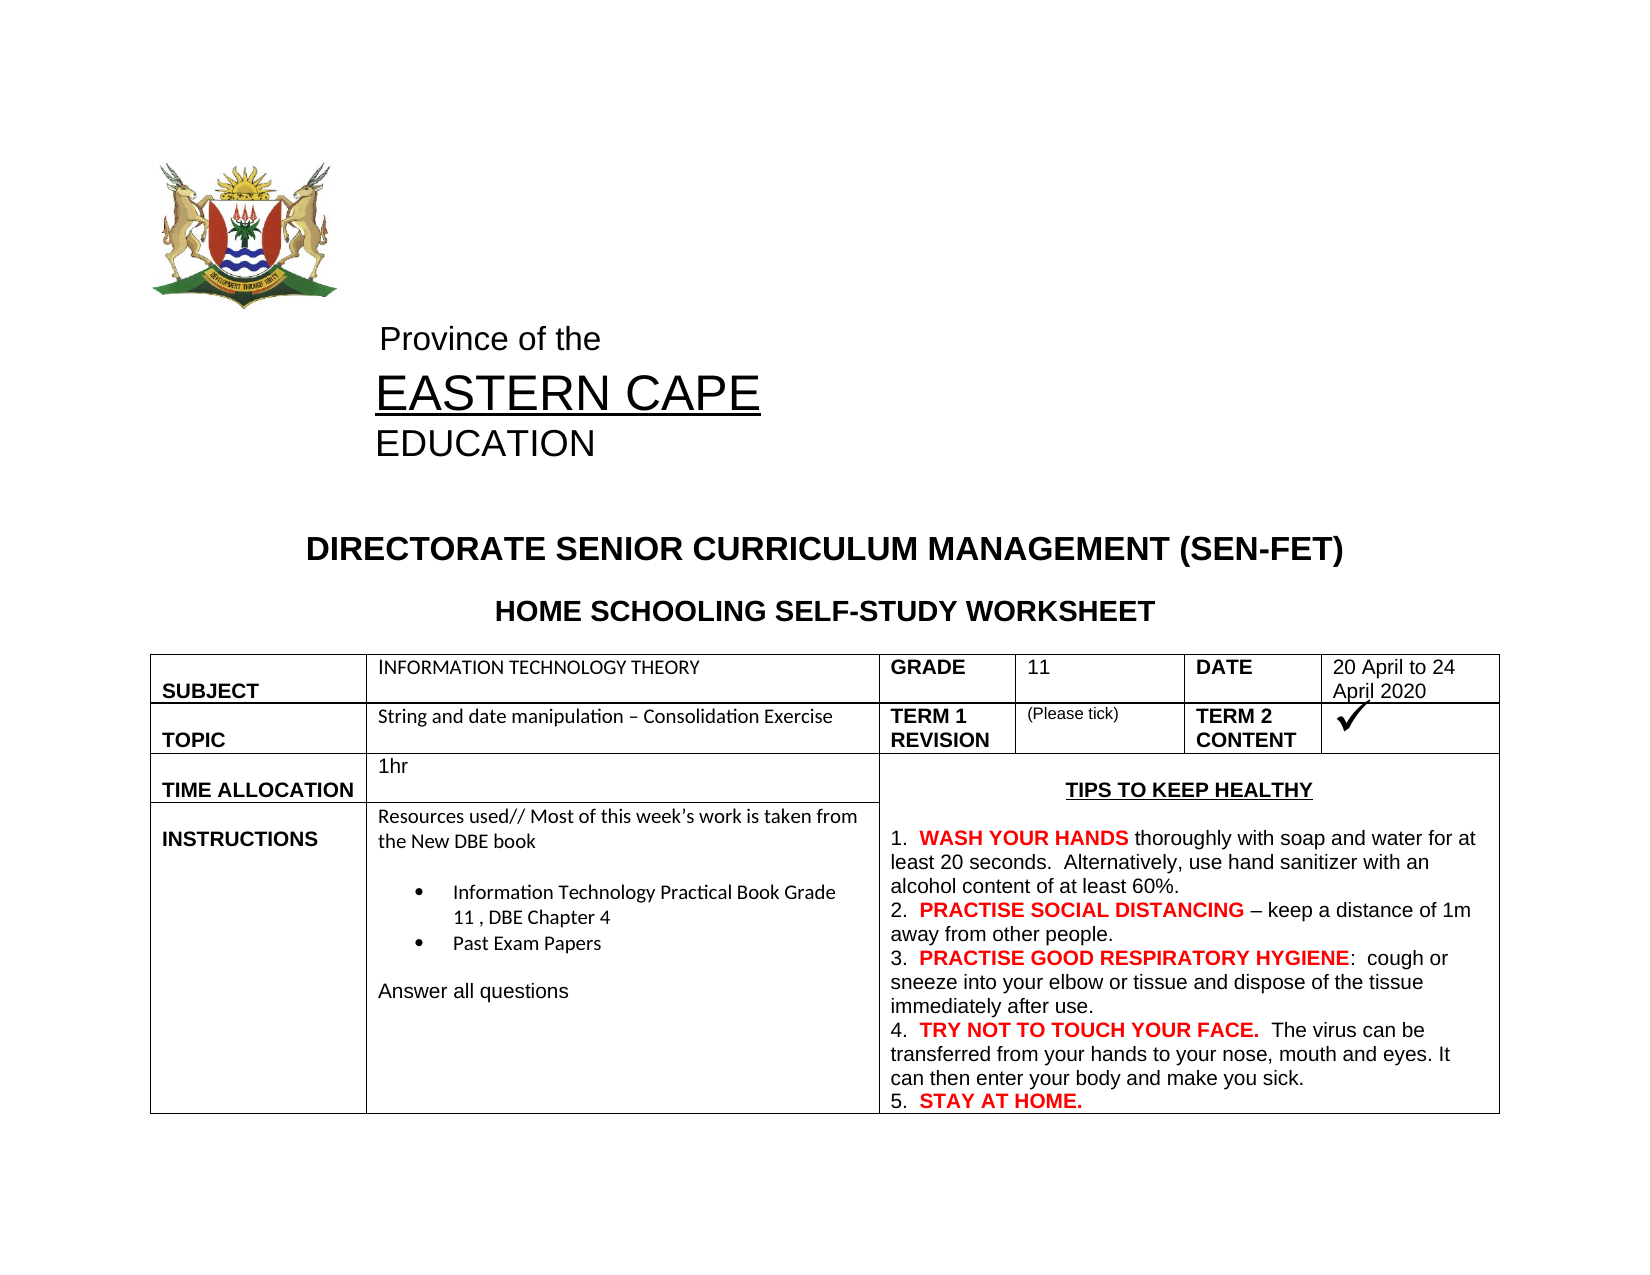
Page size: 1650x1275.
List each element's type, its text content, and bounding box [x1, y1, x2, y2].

table_header 20 April to 24 April 2020 [1322, 655, 1499, 702]
table_cell INSTRUCTIONS [151, 803, 366, 1113]
table_cell [1322, 704, 1499, 753]
table_header SUBJECT [151, 655, 366, 702]
text Province of the [150, 150, 1500, 358]
table_cell TOPIC [151, 704, 366, 753]
text DIRECTORATE SENIOR CURRICULUM MANAGEMENT (SEN-FET) [150, 529, 1500, 568]
picture [150, 155, 340, 314]
table_header 11 [1016, 655, 1184, 702]
table_cell TERM 2 CONTENT [1185, 704, 1321, 753]
table_cell String and date manipulation – Consolidation Exercise [367, 704, 879, 753]
table_cell TIPS TO KEEP HEALTHY 1. WASH YOUR HANDS thoroughly with soap and water for at least 20 seconds. Alternatively, use hand sanitizer with an alcohol content of at least 60%. 2. PRACTISE SOCIAL DISTANCING – keep a distance of 1m away from other people. 3. PRACTISE GOOD RESPIRATORY HYGIENE: cough or sneeze into your elbow or tissue and dispose of the tissue immediately after use. 4. TRY NOT TO TOUCH YOUR FACE. The virus can be transferred from your hands to your nose, mouth and eyes. It can then enter your body and make you sick. 5. STAY AT HOME. [880, 754, 1499, 1113]
table_header DATE [1185, 655, 1321, 702]
text EDUCATION [300, 421, 1500, 464]
text EASTERN CAPE [300, 363, 1500, 421]
table_header GRADE [880, 655, 1015, 702]
text HOME SCHOOLING SELF-STUDY WORKSHEET [150, 594, 1500, 628]
table_cell TIME ALLOCATION [151, 754, 366, 802]
table_cell 1hr [367, 754, 879, 802]
table_header INFORMATION TECHNOLOGY THEORY [367, 655, 879, 702]
table_cell TERM 1 REVISION [880, 704, 1015, 753]
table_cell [367, 803, 879, 1113]
table_cell (Please tick) [1016, 704, 1184, 753]
